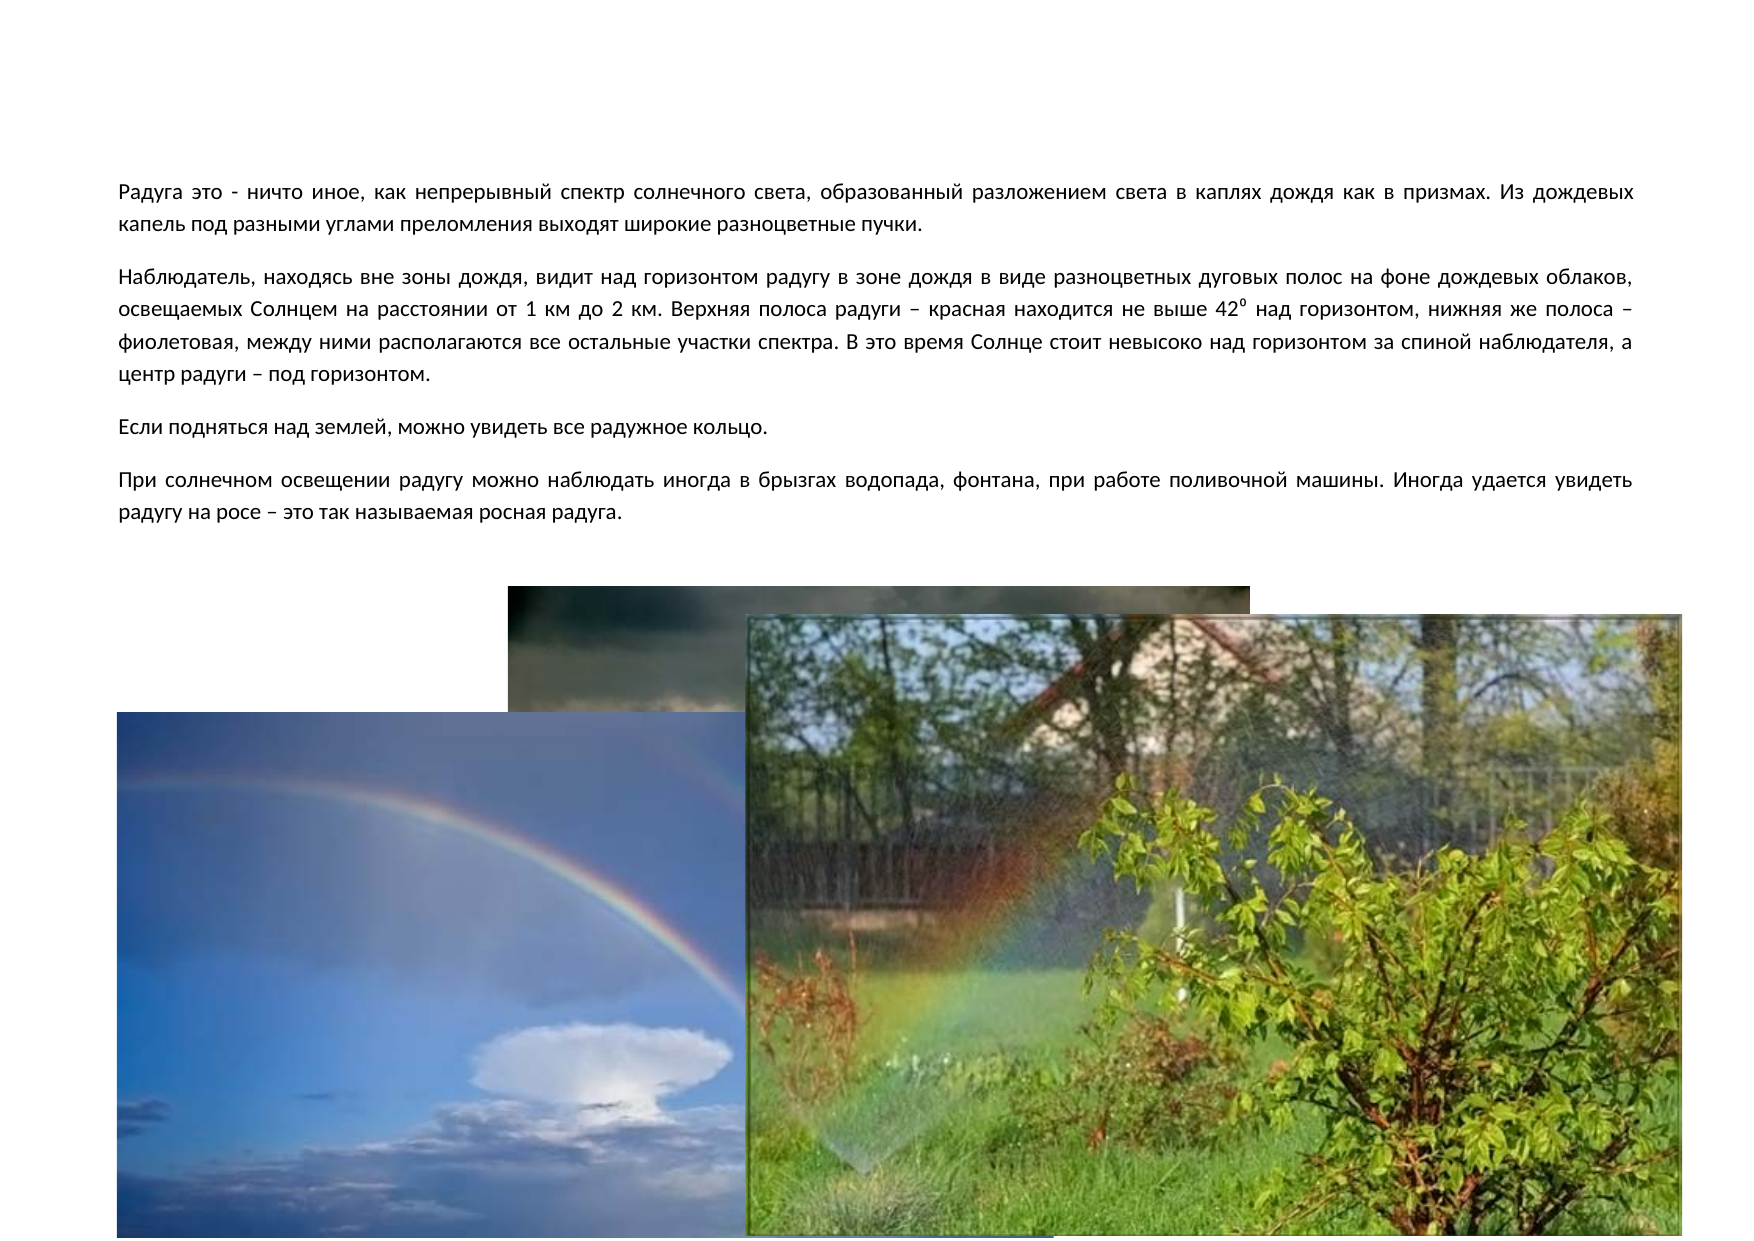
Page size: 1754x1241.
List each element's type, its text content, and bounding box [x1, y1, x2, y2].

picture [116, 586, 1682, 1238]
text Наблюдатель, находясь вне зоны дождя, видит над горизонтом радугу в зоне дождя в виде разноцветных дуговых полос на фоне дождевых облаков, освещаемых Солнцем на расстоянии от 1 км до 2 км. Верхняя полоса радуги – красная находится не выше 42⁰ над горизонтом, нижняя же полоса – фиолетовая, между ними располагаются все остальные участки спектра. В это время Солнце стоит невысоко над горизонтом за спиной наблюдателя, а центр радуги – под горизонтом. [118, 262, 1636, 387]
text При солнечном освещении радугу можно наблюдать иногда в брызгах водопада, фонтана, при работе поливочной машины. Иногда удается увидеть радугу на росе – это так называемая росная радуга. [118, 465, 1636, 525]
text Радуга это - ничто иное, как непрерывный спектр солнечного света, образованный разложением света в каплях дождя как в призмах. Из дождевых капель под разными углами преломления выходят широкие разноцветные пучки. [118, 177, 1636, 237]
text Если подняться над землей, можно увидеть все радужное кольцо. [118, 412, 1636, 440]
